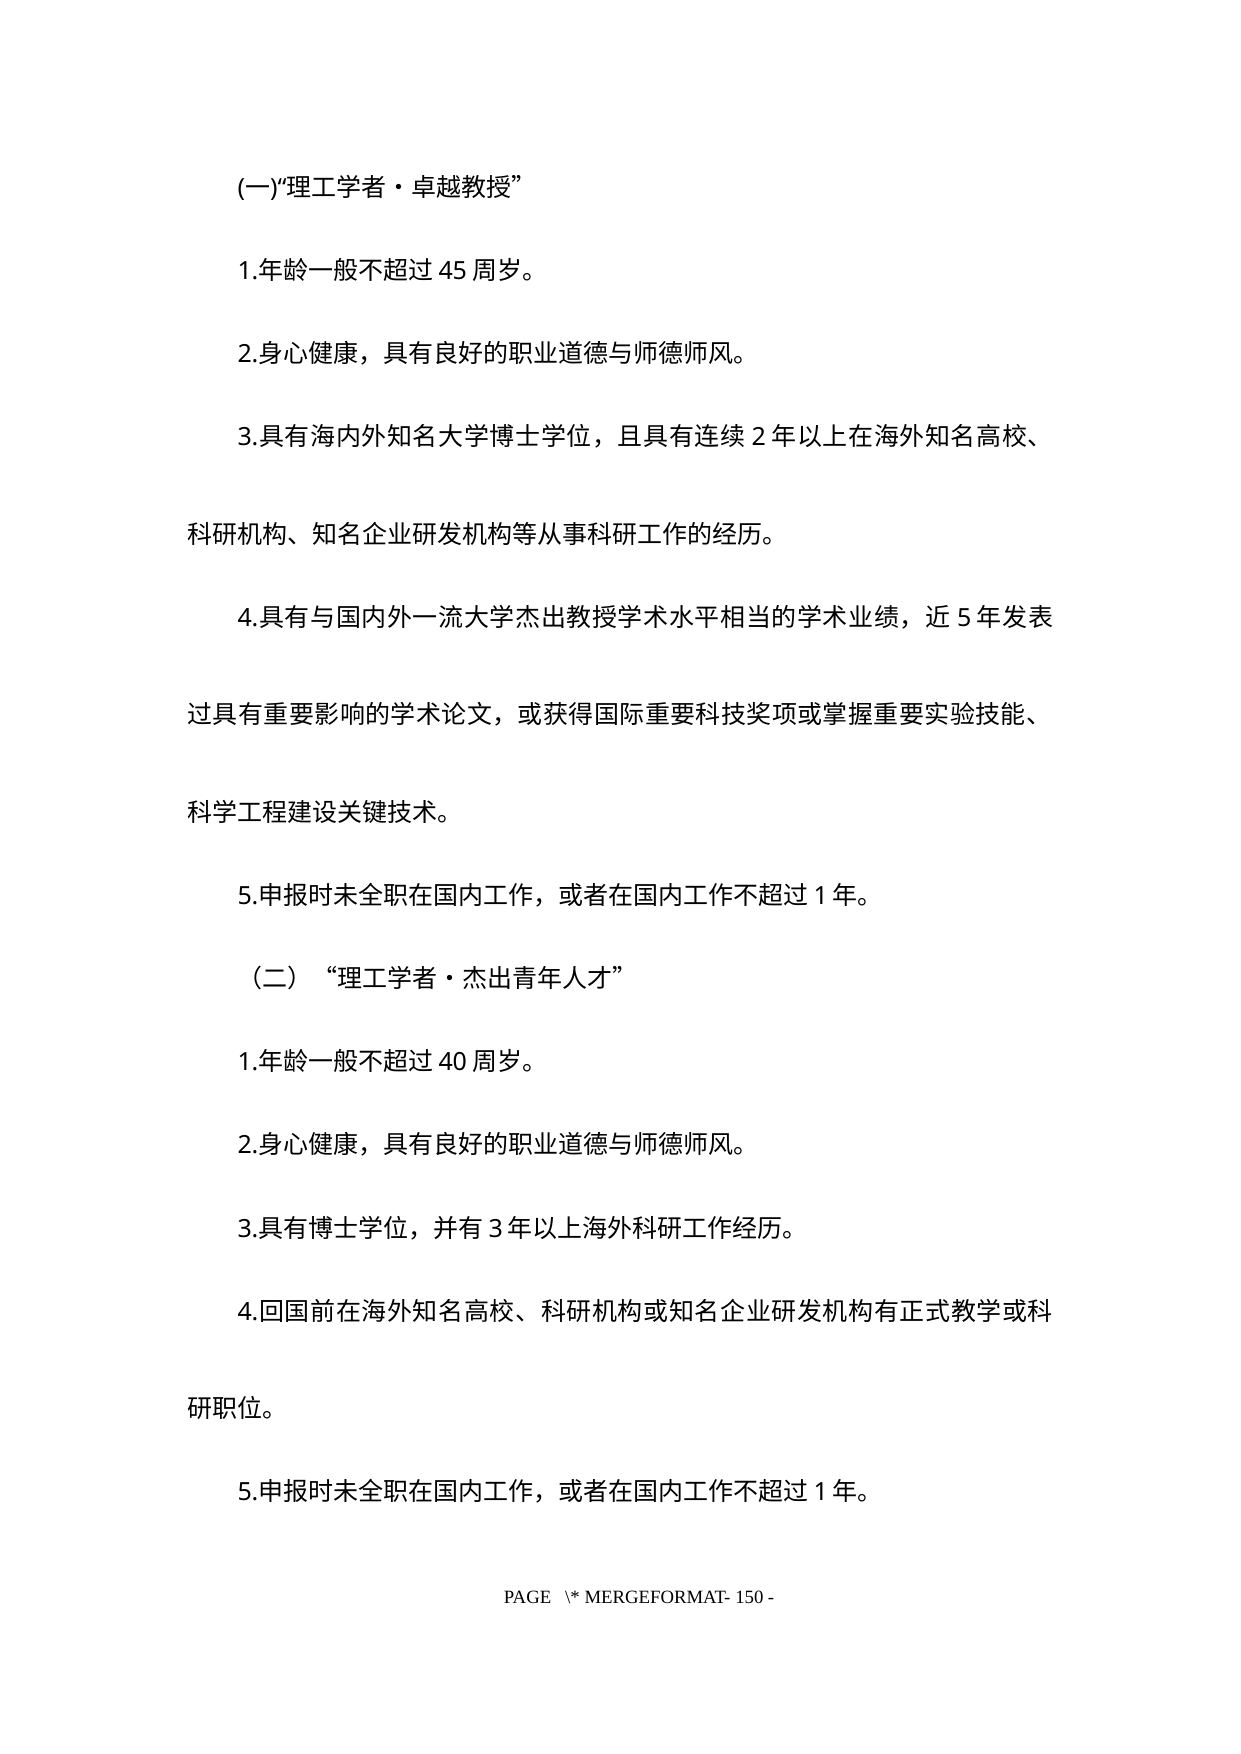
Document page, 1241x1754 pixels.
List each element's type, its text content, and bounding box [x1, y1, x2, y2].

text 1.年龄一般不超过45周岁。 [187, 236, 1053, 301]
text 1.年龄一般不超过40周岁。 [187, 1027, 1053, 1092]
text 3.具有博士学位，并有3年以上海外科研工作经历。 [187, 1194, 1053, 1259]
text 4.回国前在海外知名高校、科研机构或知名企业研发机构有正式教学或科研职位。 [187, 1277, 1053, 1439]
text 2.身心健康，具有良好的职业道德与师德师风。 [187, 1111, 1053, 1176]
text 5.申报时未全职在国内工作，或者在国内工作不超过1年。 [187, 1457, 1053, 1522]
text 2.身心健康，具有良好的职业道德与师德师风。 [187, 319, 1053, 384]
text 3.具有海内外知名大学博士学位，且具有连续2年以上在海外知名高校、科研机构、知名企业研发机构等从事科研工作的经历。 [187, 402, 1053, 565]
text 5.申报时未全职在国内工作，或者在国内工作不超过1年。 [187, 861, 1053, 926]
text （二）“理工学者•杰出青年人才” [187, 944, 1053, 1009]
text (一)“理工学者•卓越教授” [187, 153, 1053, 218]
text 4.具有与国内外一流大学杰出教授学术水平相当的学术业绩，近5年发表过具有重要影响的学术论文，或获得国际重要科技奖项或掌握重要实验技能、科学工程建设关键技术。 [187, 583, 1053, 843]
